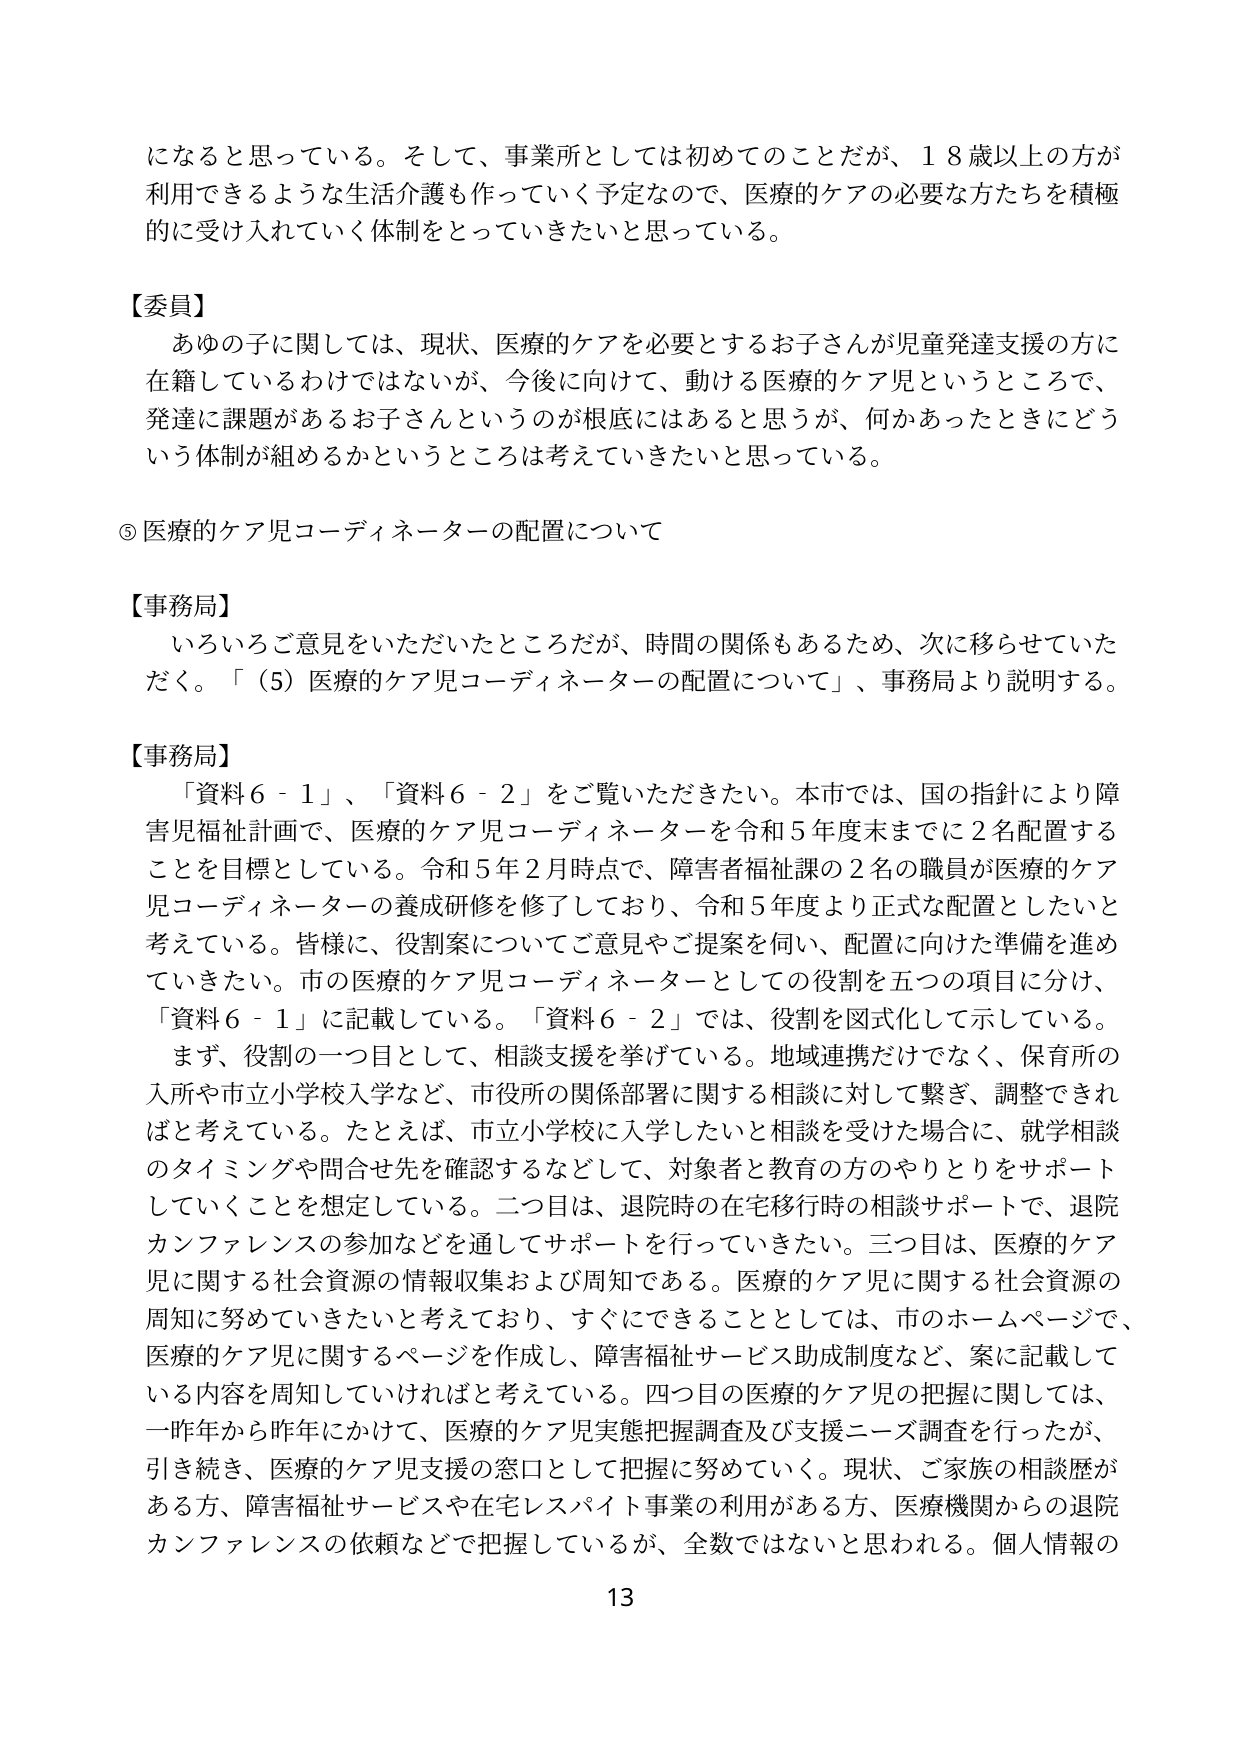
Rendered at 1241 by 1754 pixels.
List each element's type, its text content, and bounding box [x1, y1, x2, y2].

text いろいろご意見をいただいたところだが、時間の関係もあるため、次に移らせていただく。「（5）医療的ケア児コーディネーターの配置について」、事務局より説明する。 [145, 624, 1122, 699]
text あゆの子に関しては、現状、医療的ケアを必要とするお子さんが児童発達支援の方に在籍しているわけではないが、今後に向けて、動ける医療的ケア児というところで、 発達に課題があるお子さんというのが根底にはあると思うが、何かあったときにどう いう体制が組めるかというところは考えていきたいと思っている。 [145, 324, 1122, 474]
text 【事務局】 [118, 586, 1122, 624]
text 「資料６‐１」、「資料６‐２」をご覧いただきたい。本市では、国の指針により障害児福祉計画で、医療的ケア児コーディネーターを令和５年度末までに２名配置する ことを目標としている。令和５年２月時点で、障害者福祉課の２名の職員が医療的ケア児コーディネーターの養成研修を修了しており、令和５年度より正式な配置としたいと考えている。皆様に、役割案についてご意見やご提案を伺い、配置に向けた準備を進めていきたい。市の医療的ケア児コーディネーターとしての役割を五つの項目に分け、 「資料６‐１」に記載している。「資料６‐２」では、役割を図式化して示している。 [145, 774, 1122, 1036]
text 【事務局】 [118, 736, 1122, 774]
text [145, 1036, 1122, 1561]
text ⑤医療的ケア児コーディネーターの配置について [118, 511, 1122, 549]
text 【委員】 [118, 286, 1122, 324]
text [145, 136, 1122, 249]
